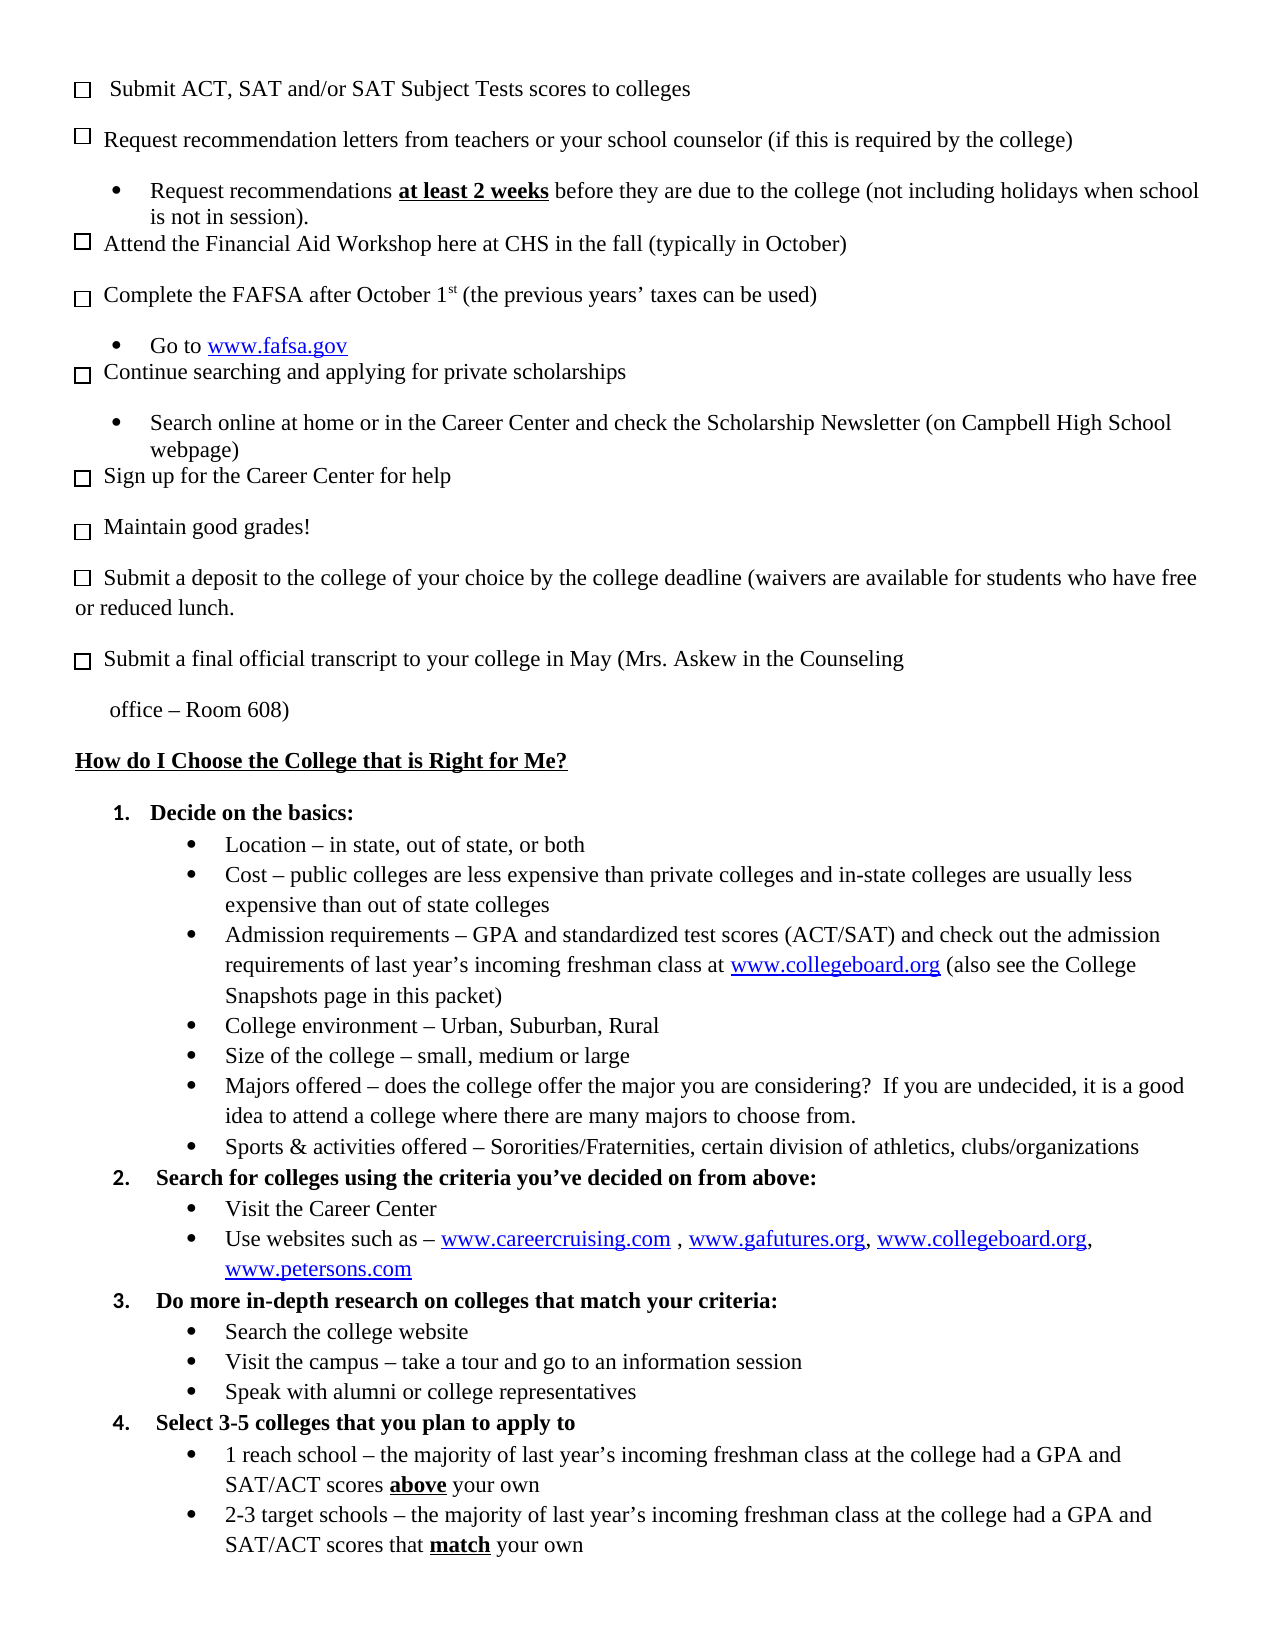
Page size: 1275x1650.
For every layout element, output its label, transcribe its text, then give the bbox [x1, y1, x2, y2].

list Visit the Career Center [187, 1195, 1200, 1221]
list Admission requirements – GPA and standardized test scores (ACT/SAT) and check out the admission requirements of last year’s incoming freshman class at www.collegeboard.org (also see the College Snapshots page in this packet) [187, 921, 1200, 1008]
list Search the college website [187, 1318, 1200, 1344]
text office – Room 608) [75, 696, 1200, 723]
text Submit ACT, SAT and/or SAT Subject Tests scores to colleges [75, 75, 1200, 101]
list 2-3 target schools – the majority of last year’s incoming freshman class at the college had a GPA and SAT/ACT scores that match your own [187, 1501, 1200, 1558]
list Speak with alumni or college representatives [187, 1378, 1200, 1405]
text Complete the FAFSA after October 1st (the previous years’ taxes can be used) [75, 281, 1200, 307]
list Majors offered – does the college offer the major you are considering? If you are undecided, it is a good idea to attend a college where there are many majors to choose from. [187, 1072, 1200, 1129]
text Submit a final official transcript to your college in May (Mrs. Askew in the Counseling [75, 645, 1200, 672]
list Location – in state, out of state, or both [187, 831, 1200, 857]
list Search online at home or in the Career Center and check the Scholarship Newsletter (on Campbell High School webpage) [112, 409, 1200, 462]
list Request recommendations at least 2 weeks before they are due to the college (not including holidays when school is not in session). [112, 177, 1200, 230]
list Use websites such as – www.careercruising.com , www.gafutures.org, www.collegeboard.org, www.petersons.com [187, 1225, 1200, 1282]
text Continue searching and applying for private scholarships [75, 358, 1200, 384]
text Sign up for the Career Center for help [75, 462, 1200, 488]
text Request recommendation letters from teachers or your school counselor (if this is required by the college) [75, 126, 1200, 152]
list 1 reach school – the majority of last year’s incoming freshman class at the college had a GPA and SAT/ACT scores above your own [187, 1441, 1200, 1497]
list Select 3-5 colleges that you plan to apply to [112, 1408, 1200, 1437]
list Size of the college – small, medium or large [187, 1042, 1200, 1068]
text Submit a deposit to the college of your choice by the college deadline (waivers are available for students who have free or reduced lunch. [75, 564, 1200, 621]
text How do I Choose the College that is Right for Me? [75, 747, 1200, 774]
list Do more in-depth research on colleges that match your criteria: [112, 1286, 1200, 1314]
list Search for colleges using the criteria you’ve decided on from above: [112, 1163, 1200, 1191]
list Sports & activities offered – Sororities/Fraternities, certain division of athletics, clubs/organizations [187, 1133, 1200, 1159]
list Visit the campus – take a tour and go to an information session [187, 1348, 1200, 1374]
text Attend the Financial Aid Workshop here at CHS in the fall (typically in October) [75, 230, 1200, 256]
list Cost – public colleges are less expensive than private colleges and in-state colleges are usually less expensive than out of state colleges [187, 861, 1200, 917]
list Decide on the basics: [112, 798, 1200, 826]
text Maintain good grades! [75, 513, 1200, 539]
list College environment – Urban, Suburban, Rural [187, 1012, 1200, 1038]
list Go to www.fafsa.gov [112, 332, 1200, 358]
